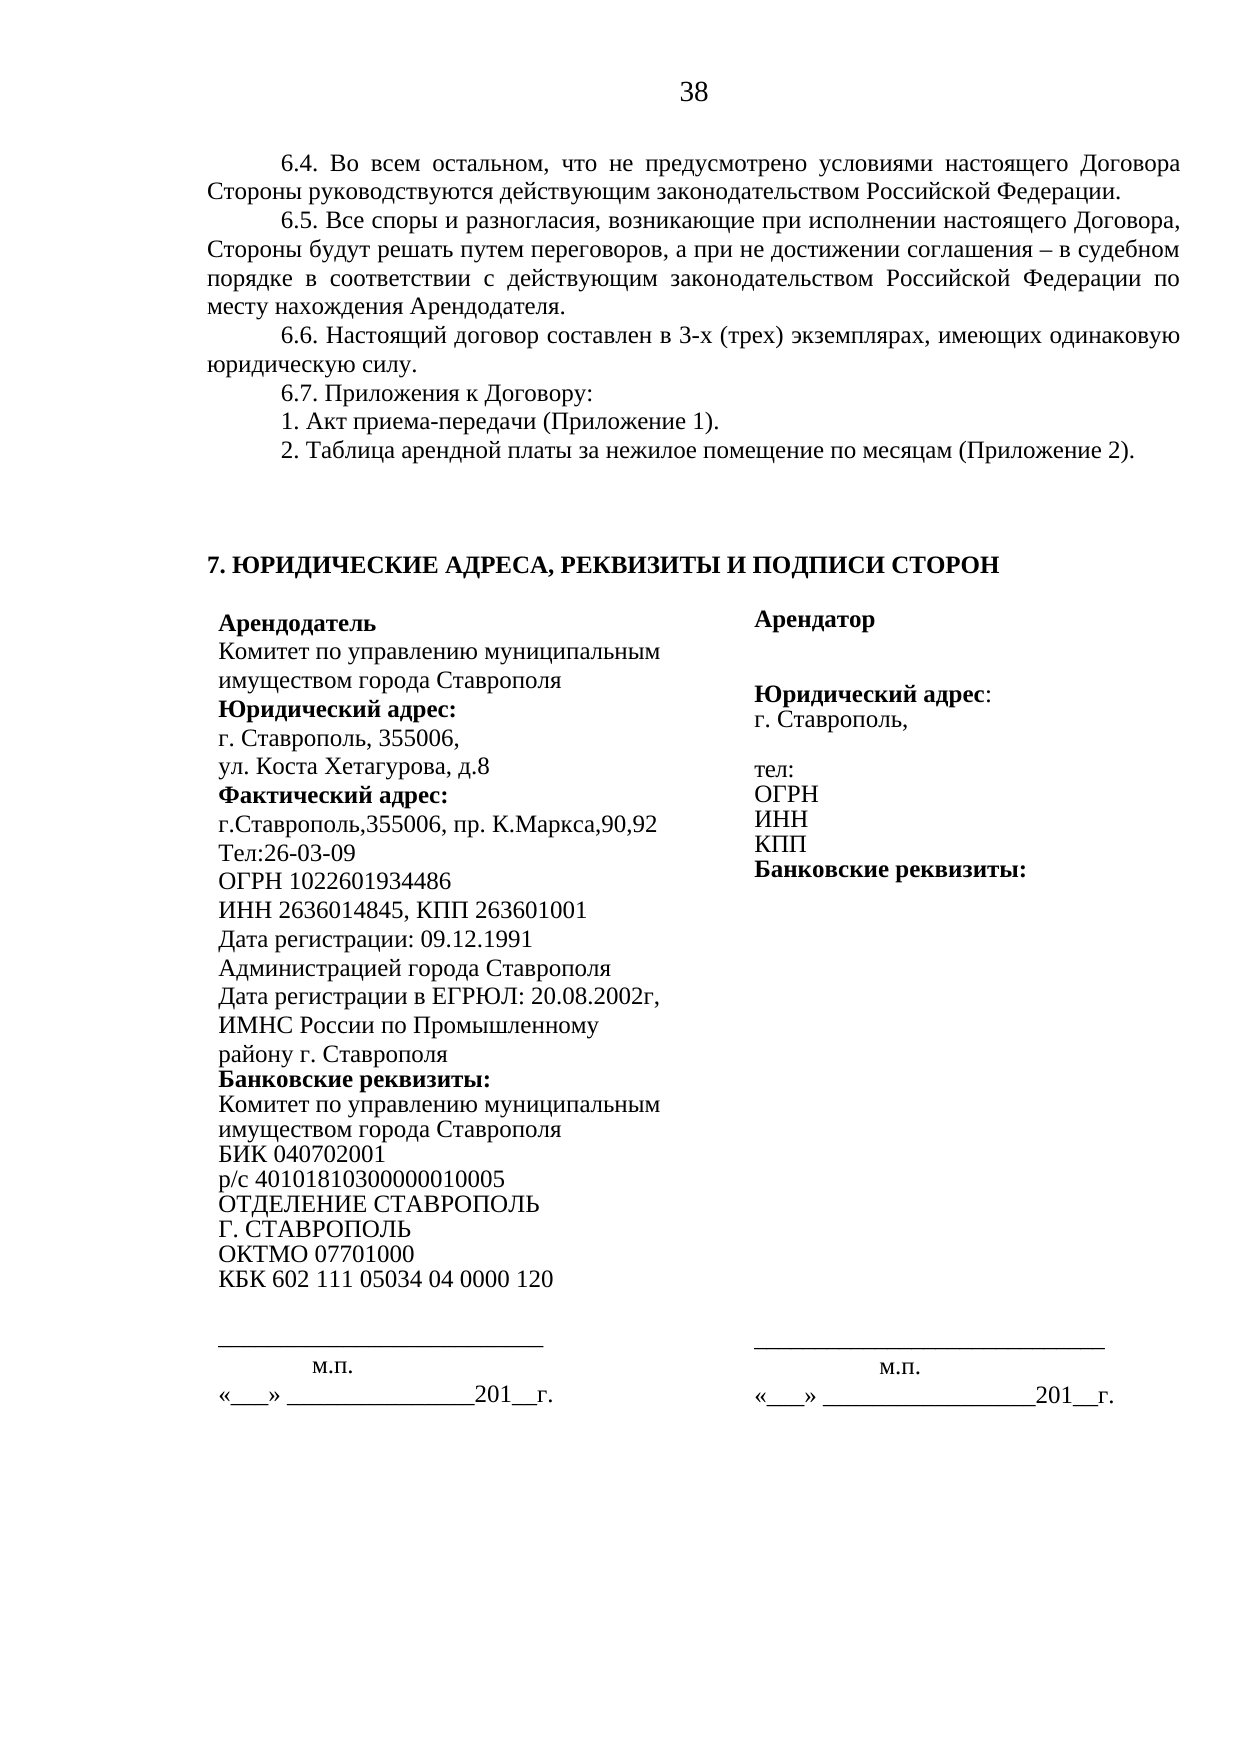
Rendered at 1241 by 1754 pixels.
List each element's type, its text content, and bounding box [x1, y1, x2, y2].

text 7. ЮРИДИЧЕСКИЕ АДРЕСА, РЕКВИЗИТЫ И ПОДПИСИ СТОРОН [207, 550, 1181, 579]
table_header Арендодатель Комитет по управлению муниципальным имуществом города Ставрополя Юридический адрес: г. Ставрополь, 355006, ул. Коста Хетагурова, д.8 Фактический адрес: г.Ставрополь,355006, пр. К.Маркса,90,92 Тел:26-03-09 ОГРН 1022601934486 ИНН 2636014845, КПП 263601001 Дата регистрации: 09.12.1991 Администрацией города Ставрополя Дата регистрации в ЕГРЮЛ: 20.08.2002г, ИМНС России по Промышленному району г. Ставрополя Банковские реквизиты: Комитет по управлению муниципальным имуществом города Ставрополя БИК 040702001 р/с 40101810300000010005 ОТДЕЛЕНИЕ СТАВРОПОЛЬ Г. СТАВРОПОЛЬ ОКТМО 07701000 КБК 602 111 05034 04 0000 120 __________________________ м.п. «___» _______________201__г. [207, 608, 743, 1409]
text 6.7. Приложения к Договору: [207, 378, 1181, 406]
text 6.4. Во всем остальном, что не предусмотрено условиями настоящего Договора Стороны руководствуются действующим законодательством Российской Федерации. [207, 148, 1181, 205]
text 1. Акт приема-передачи (Приложение 1). [207, 406, 1181, 435]
text 6.6. Настоящий договор составлен в 3-х (трех) экземплярах, имеющих одинаковую юридическую силу. [207, 320, 1181, 378]
text 6.5. Все споры и разногласия, возникающие при исполнении настоящего Договора, Стороны будут решать путем переговоров, а при не достижении соглашения – в судебном порядке в соответствии с действующим законодательством Российской Федерации по месту нахождения Арендодателя. [207, 205, 1181, 320]
text 2. Таблица арендной платы за нежилое помещение по месяцам (Приложение 2). [207, 435, 1181, 464]
table_header Арендатор Юридический адрес: г. Ставрополь, тел: ОГРН ИНН КПП Банковские реквизиты: _____________________________ м.п. «___» _________________201__г. [743, 608, 1233, 1409]
